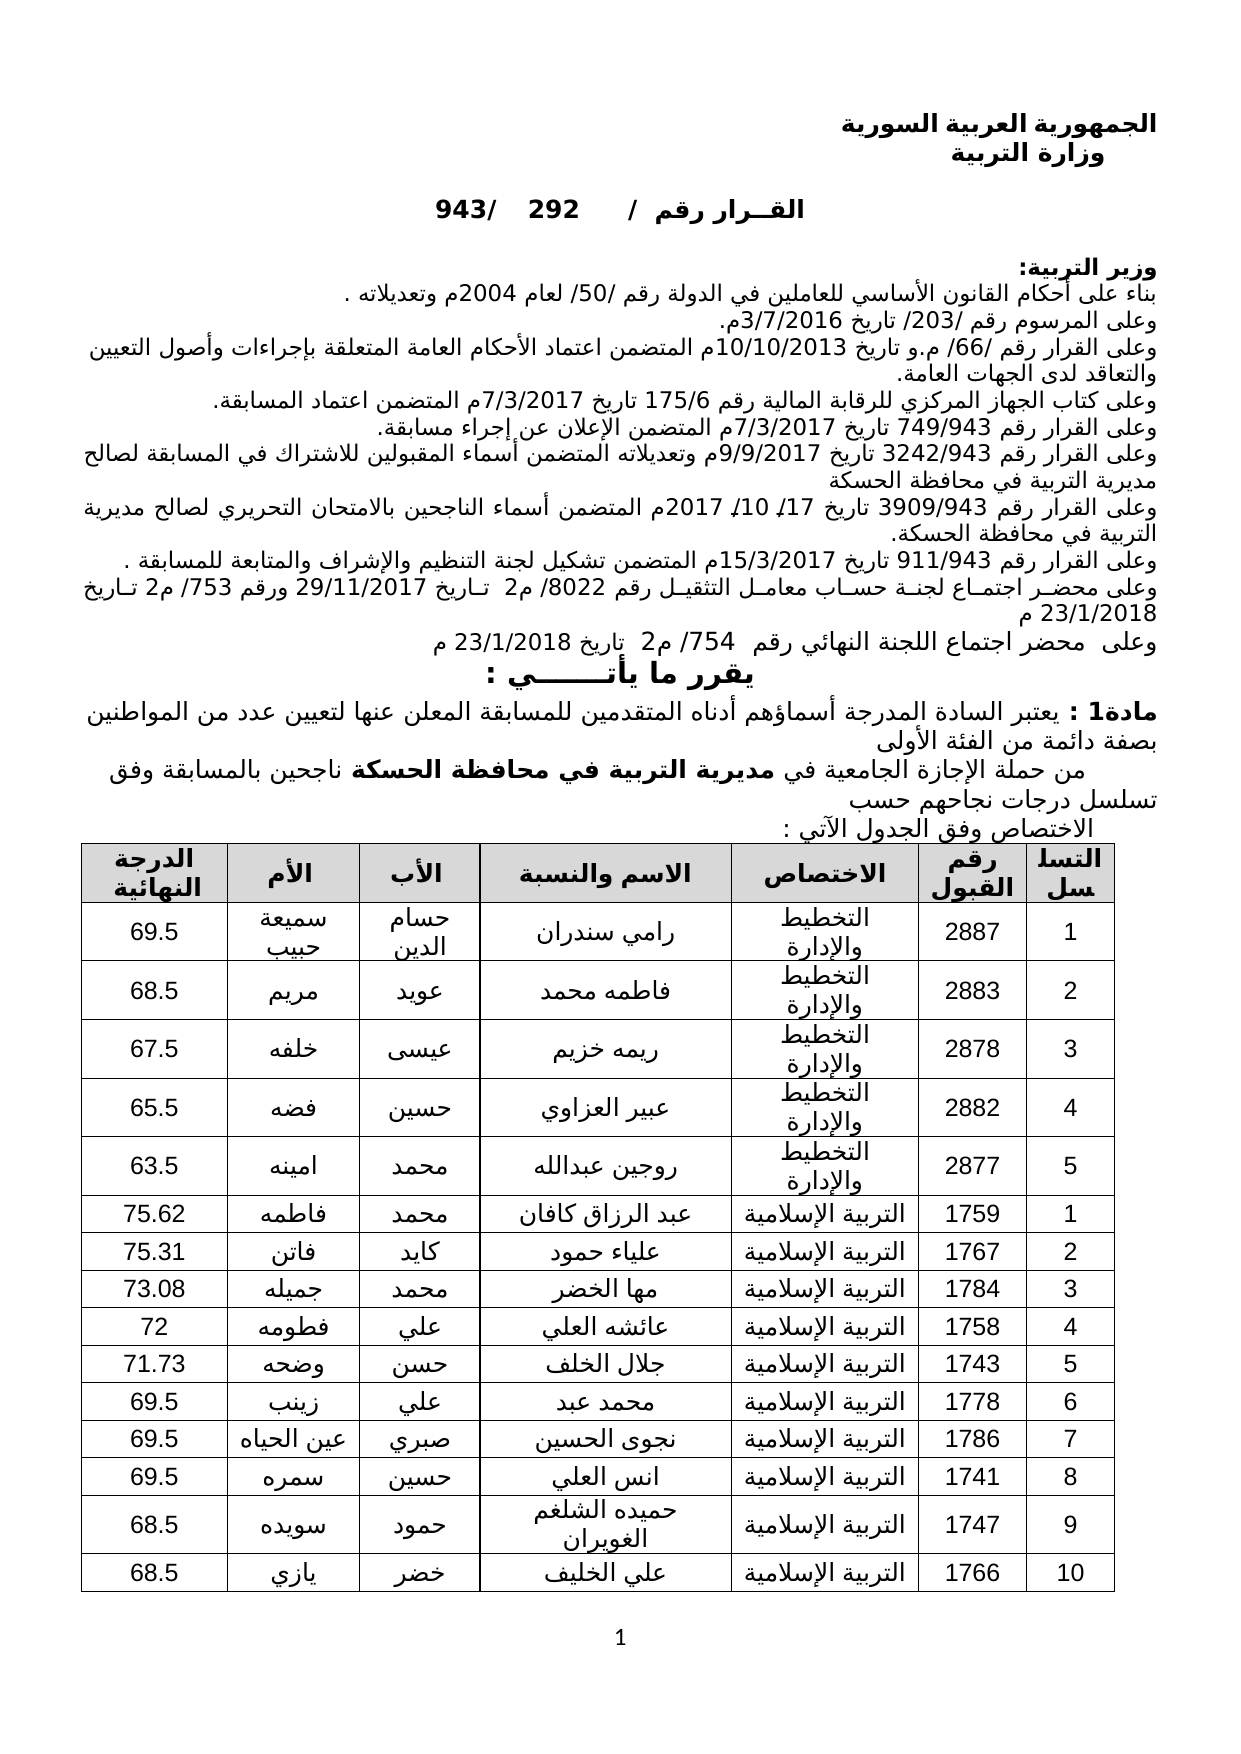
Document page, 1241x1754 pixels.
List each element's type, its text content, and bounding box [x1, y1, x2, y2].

table_cell 2878 [919, 1020, 1026, 1077]
table_cell انس العلي [481, 1458, 731, 1494]
table_cell علي [360, 1308, 479, 1344]
table_cell 8 [1027, 1458, 1114, 1494]
table_cell حسين [360, 1458, 479, 1494]
table_cell 1778 [919, 1383, 1026, 1419]
table_header الاسم والنسبة [481, 844, 731, 902]
table_cell 72 [82, 1308, 227, 1344]
table_cell علي الخليف [481, 1554, 731, 1591]
text الاختصاص وفق الجدول الآتي : [83, 814, 1157, 843]
text وعلى القرار رقم 3909/943 تاريخ 17/ 10/ 2017م المتضمن أسماء الناجحين بالامتحان التحريري لصالح مديرية التربية في محافظة الحسكة. [83, 494, 1157, 547]
table_cell 1767 [919, 1233, 1026, 1269]
table_cell 1758 [919, 1308, 1026, 1344]
table_header الأب [360, 844, 479, 902]
text بناء على أحكام القانون الأساسي للعاملين في الدولة رقم /50/ لعام 2004م وتعديلاته . [83, 280, 1157, 307]
table_header الأم [228, 844, 359, 902]
table_cell 2887 [919, 903, 1026, 960]
text مادة1 : يعتبر السادة المدرجة أسماؤهم أدناه المتقدمين للمسابقة المعلن عنها لتعيين عدد من المواطنين بصفة دائمة من الفئة الأولى [83, 697, 1157, 756]
table_cell 3 [1027, 1271, 1114, 1307]
table_cell 2 [1027, 961, 1114, 1019]
text وعلى القرار رقم 911/943 تاريخ 15/3/2017م المتضمن تشكيل لجنة التنظيم والإشراف والمتابعة للمسابقة . [83, 547, 1157, 574]
table_cell حسن [360, 1346, 479, 1382]
table_header رقم القبول [919, 844, 1026, 902]
text وعلى محضر اجتماع لجنة حساب معامل التثقيل رقم 8022/ م2 تاريخ 29/11/2017 ورقم 753/ م2 تاريخ 23/1/2018 م [83, 574, 1157, 627]
table_cell محمد [360, 1196, 479, 1232]
text وعلى القرار رقم 3242/943 تاريخ 9/9/2017م وتعديلاته المتضمن أسماء المقبولين للاشتراك في المسابقة لصالح مديرية التربية في محافظة الحسكة [83, 440, 1157, 494]
table_cell 1759 [919, 1196, 1026, 1232]
table_cell التربية الإسلامية [732, 1383, 918, 1419]
table_cell فاطمه [228, 1196, 359, 1232]
table_cell 7 [1027, 1421, 1114, 1457]
table_cell التخطيط والإدارة [732, 903, 918, 960]
table_cell 71.73 [82, 1346, 227, 1382]
subtitle الجمهورية العربية السورية [83, 109, 1157, 138]
table_cell 4 [1027, 1079, 1114, 1136]
table_cell 4 [1027, 1308, 1114, 1344]
text من حملة الإجازة الجامعية في مديرية التربية في محافظة الحسكة ناجحين بالمسابقة وفق تسلسل درجات نجاحهم حسب [83, 756, 1157, 814]
table_cell حسين [360, 1079, 479, 1136]
table_cell التخطيط والإدارة [732, 1079, 918, 1136]
text وزير التربية: [83, 254, 1157, 280]
table_cell حسام الدين [360, 903, 479, 960]
table_cell عبد الرزاق كافان [481, 1196, 731, 1232]
table_cell 68.5 [82, 1554, 227, 1591]
table_header التسلسل [1027, 844, 1114, 902]
table_cell 65.5 [82, 1079, 227, 1136]
table_cell 2883 [919, 961, 1026, 1019]
table_cell محمد [360, 1271, 479, 1307]
text وعلى القرار رقم 749/943 تاريخ 7/3/2017م المتضمن الإعلان عن إجراء مسابقة. [83, 414, 1157, 440]
table_cell عويد [360, 961, 479, 1019]
table_cell 2877 [919, 1137, 1026, 1194]
table_cell مريم [228, 961, 359, 1019]
table_cell 69.5 [82, 1383, 227, 1419]
table_cell وضحه [228, 1346, 359, 1382]
table_cell سمره [228, 1458, 359, 1494]
table_cell 6 [1027, 1383, 1114, 1419]
table_cell 1747 [919, 1496, 1026, 1553]
table_cell 69.5 [82, 1421, 227, 1457]
table_cell التربية الإسلامية [732, 1554, 918, 1591]
table_cell التربية الإسلامية [732, 1308, 918, 1344]
table_cell 63.5 [82, 1137, 227, 1194]
table_cell 5 [1027, 1346, 1114, 1382]
table_cell زينب [228, 1383, 359, 1419]
table_cell 73.08 [82, 1271, 227, 1307]
table_cell 1786 [919, 1421, 1026, 1457]
table_header الاختصاص [732, 844, 918, 902]
table_cell محمد عبد [481, 1383, 731, 1419]
table_cell فاتن [228, 1233, 359, 1269]
table_cell خلفه [228, 1020, 359, 1077]
text يقرر ما يأتـــــــي : [83, 656, 1157, 690]
table_cell 75.62 [82, 1196, 227, 1232]
table_cell 69.5 [82, 903, 227, 960]
table_cell حمود [360, 1496, 479, 1553]
table_cell 10 [1027, 1554, 1114, 1591]
table_cell التربية الإسلامية [732, 1458, 918, 1494]
text وعلى محضر اجتماع اللجنة النهائي رقم 754/ م2 تاريخ 23/1/2018 م [83, 627, 1157, 656]
table_cell 67.5 [82, 1020, 227, 1077]
table_cell التربية الإسلامية [732, 1346, 918, 1382]
table_cell ريمه خزيم [481, 1020, 731, 1077]
table_cell التربية الإسلامية [732, 1496, 918, 1553]
table_cell 3 [1027, 1020, 1114, 1077]
table_cell محمد [360, 1137, 479, 1194]
table_cell حميده الشلغم الغويران [481, 1496, 731, 1553]
table_cell كايد [360, 1233, 479, 1269]
table_cell صبري [360, 1421, 479, 1457]
table_cell التخطيط والإدارة [732, 961, 918, 1019]
table_cell عيسى [360, 1020, 479, 1077]
text القــرار رقم / 292 /943 [83, 196, 1157, 225]
text وزارة التربية [83, 138, 1157, 167]
table_cell التربية الإسلامية [732, 1421, 918, 1457]
table_cell فاطمه محمد [481, 961, 731, 1019]
table_cell 68.5 [82, 961, 227, 1019]
table_cell فضه [228, 1079, 359, 1136]
table_cell سميعة حبيب [228, 903, 359, 960]
table_cell 2882 [919, 1079, 1026, 1136]
table_cell عبير العزاوي [481, 1079, 731, 1136]
table_cell جميله [228, 1271, 359, 1307]
table_cell 9 [1027, 1496, 1114, 1553]
text وعلى القرار رقم /66/ م.و تاريخ 10/10/2013م المتضمن اعتماد الأحكام العامة المتعلقة بإجراءات وأصول التعيين [83, 334, 1157, 360]
table_cell علي [360, 1383, 479, 1419]
table_cell 1766 [919, 1554, 1026, 1591]
table_cell امينه [228, 1137, 359, 1194]
table_cell علياء حمود [481, 1233, 731, 1269]
table_cell 5 [1027, 1137, 1114, 1194]
table_cell التربية الإسلامية [732, 1196, 918, 1232]
table_cell التخطيط والإدارة [732, 1020, 918, 1077]
table_cell التربية الإسلامية [732, 1233, 918, 1269]
table_cell التربية الإسلامية [732, 1271, 918, 1307]
table_cell مها الخضر [481, 1271, 731, 1307]
table_cell يازي [228, 1554, 359, 1591]
text والتعاقد لدى الجهات العامة. [83, 360, 1157, 387]
table_cell 1741 [919, 1458, 1026, 1494]
table_cell روجين عبدالله [481, 1137, 731, 1194]
table_cell خضر [360, 1554, 479, 1591]
text وعلى المرسوم رقم /203/ تاريخ 3/7/2016م. [83, 307, 1157, 334]
table_cell فطومه [228, 1308, 359, 1344]
table_cell 1743 [919, 1346, 1026, 1382]
table_cell 1 [1027, 903, 1114, 960]
table_cell 75.31 [82, 1233, 227, 1269]
table_cell عائشه العلي [481, 1308, 731, 1344]
table_cell رامي سندران [481, 903, 731, 960]
table_cell عين الحياه [228, 1421, 359, 1457]
table_cell 1 [1027, 1196, 1114, 1232]
table_cell 69.5 [82, 1458, 227, 1494]
table_header الدرجة النهائية [82, 844, 227, 902]
table_cell نجوى الحسين [481, 1421, 731, 1457]
table_cell 68.5 [82, 1496, 227, 1553]
table_cell التخطيط والإدارة [732, 1137, 918, 1194]
table_cell 2 [1027, 1233, 1114, 1269]
table_cell 1784 [919, 1271, 1026, 1307]
text وعلى كتاب الجهاز المركزي للرقابة المالية رقم 175/6 تاريخ 7/3/2017م المتضمن اعتماد المسابقة. [83, 387, 1157, 414]
table_cell سويده [228, 1496, 359, 1553]
table_cell جلال الخلف [481, 1346, 731, 1382]
